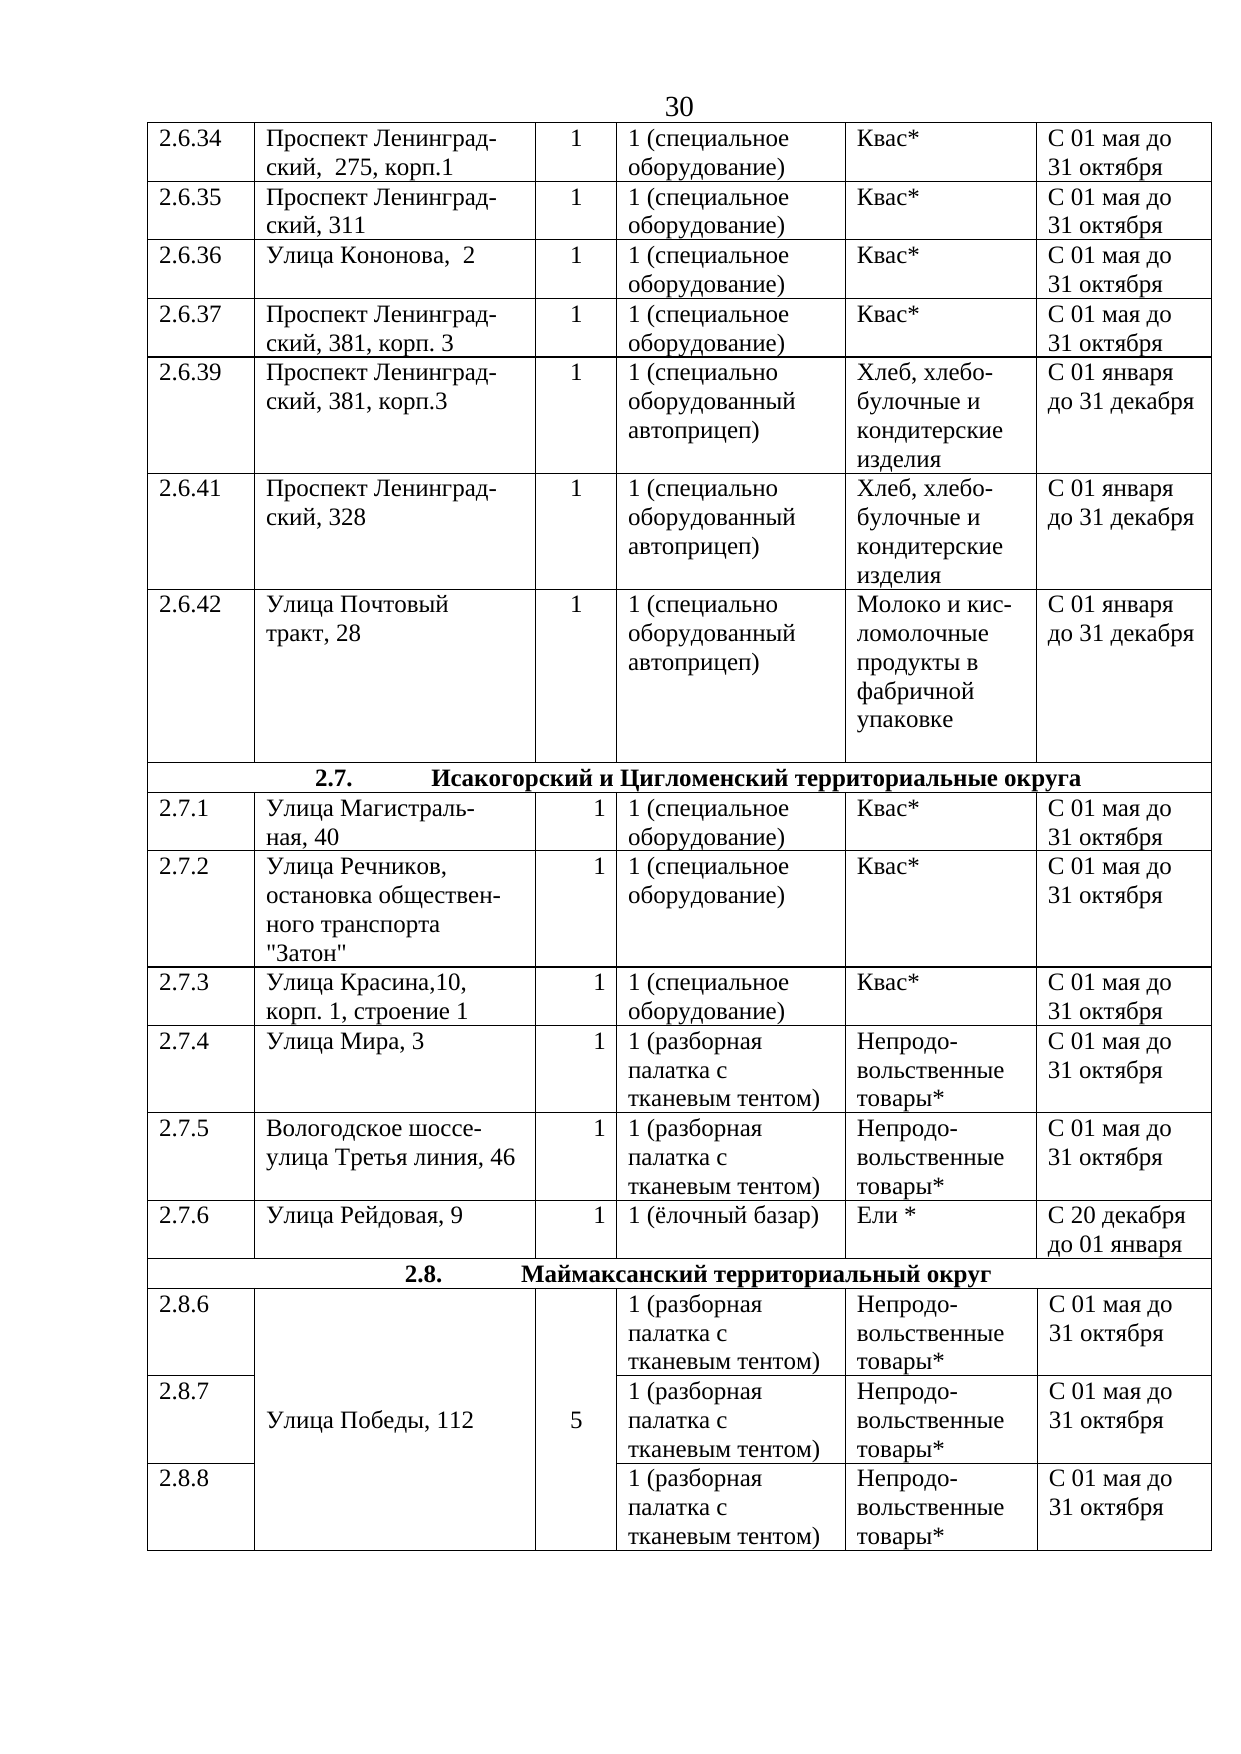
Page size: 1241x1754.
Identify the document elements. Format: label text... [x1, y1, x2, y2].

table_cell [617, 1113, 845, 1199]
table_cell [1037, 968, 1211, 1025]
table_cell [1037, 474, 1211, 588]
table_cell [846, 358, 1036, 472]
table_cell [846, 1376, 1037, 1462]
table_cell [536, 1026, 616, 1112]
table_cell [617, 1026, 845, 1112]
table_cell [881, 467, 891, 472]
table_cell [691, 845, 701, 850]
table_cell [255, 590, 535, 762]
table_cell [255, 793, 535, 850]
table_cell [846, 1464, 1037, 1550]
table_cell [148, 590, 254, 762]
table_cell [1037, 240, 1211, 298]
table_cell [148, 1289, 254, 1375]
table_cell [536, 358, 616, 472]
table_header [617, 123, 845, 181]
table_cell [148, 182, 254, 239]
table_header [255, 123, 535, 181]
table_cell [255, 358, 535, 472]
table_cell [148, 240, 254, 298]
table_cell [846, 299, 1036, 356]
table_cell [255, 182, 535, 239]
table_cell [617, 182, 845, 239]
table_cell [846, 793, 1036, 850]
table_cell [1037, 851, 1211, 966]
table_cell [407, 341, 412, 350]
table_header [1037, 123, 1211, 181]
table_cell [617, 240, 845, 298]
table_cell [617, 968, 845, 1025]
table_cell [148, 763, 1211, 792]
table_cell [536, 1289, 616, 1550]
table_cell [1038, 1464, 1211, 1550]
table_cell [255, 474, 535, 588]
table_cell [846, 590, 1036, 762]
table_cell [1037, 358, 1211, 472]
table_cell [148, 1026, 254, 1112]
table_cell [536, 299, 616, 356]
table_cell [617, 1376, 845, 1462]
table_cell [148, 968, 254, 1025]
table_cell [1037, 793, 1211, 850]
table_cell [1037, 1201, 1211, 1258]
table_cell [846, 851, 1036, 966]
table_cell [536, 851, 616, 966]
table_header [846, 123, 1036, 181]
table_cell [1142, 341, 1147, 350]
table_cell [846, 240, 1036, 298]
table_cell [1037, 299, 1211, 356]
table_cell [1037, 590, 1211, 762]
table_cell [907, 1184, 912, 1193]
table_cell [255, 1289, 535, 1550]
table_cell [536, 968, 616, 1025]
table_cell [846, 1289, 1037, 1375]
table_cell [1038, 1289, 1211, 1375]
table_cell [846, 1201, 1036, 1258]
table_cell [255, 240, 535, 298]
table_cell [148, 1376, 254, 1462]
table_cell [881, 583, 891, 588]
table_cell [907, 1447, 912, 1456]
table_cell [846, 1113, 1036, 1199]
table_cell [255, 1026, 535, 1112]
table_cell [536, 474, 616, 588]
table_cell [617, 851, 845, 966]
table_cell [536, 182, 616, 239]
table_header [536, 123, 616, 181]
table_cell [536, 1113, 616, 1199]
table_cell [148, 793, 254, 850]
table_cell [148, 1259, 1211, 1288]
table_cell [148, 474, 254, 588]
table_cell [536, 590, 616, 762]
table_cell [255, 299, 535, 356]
text 30 [177, 89, 1181, 122]
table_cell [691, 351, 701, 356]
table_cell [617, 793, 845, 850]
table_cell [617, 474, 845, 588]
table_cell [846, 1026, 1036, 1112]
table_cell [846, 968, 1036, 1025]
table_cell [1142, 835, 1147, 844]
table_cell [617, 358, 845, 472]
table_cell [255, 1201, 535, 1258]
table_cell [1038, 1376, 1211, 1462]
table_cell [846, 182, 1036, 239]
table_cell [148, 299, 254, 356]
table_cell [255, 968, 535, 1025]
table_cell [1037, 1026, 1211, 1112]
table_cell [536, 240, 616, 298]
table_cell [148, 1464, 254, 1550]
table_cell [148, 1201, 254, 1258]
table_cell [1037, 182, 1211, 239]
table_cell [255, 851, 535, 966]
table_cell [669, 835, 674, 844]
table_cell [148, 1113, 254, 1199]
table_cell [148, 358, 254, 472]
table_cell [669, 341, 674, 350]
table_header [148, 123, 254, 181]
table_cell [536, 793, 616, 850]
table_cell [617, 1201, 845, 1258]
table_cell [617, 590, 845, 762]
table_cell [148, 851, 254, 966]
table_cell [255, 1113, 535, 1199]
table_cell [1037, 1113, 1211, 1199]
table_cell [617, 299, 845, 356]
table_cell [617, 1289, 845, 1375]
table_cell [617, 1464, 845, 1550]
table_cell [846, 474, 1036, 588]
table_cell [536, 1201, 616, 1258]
